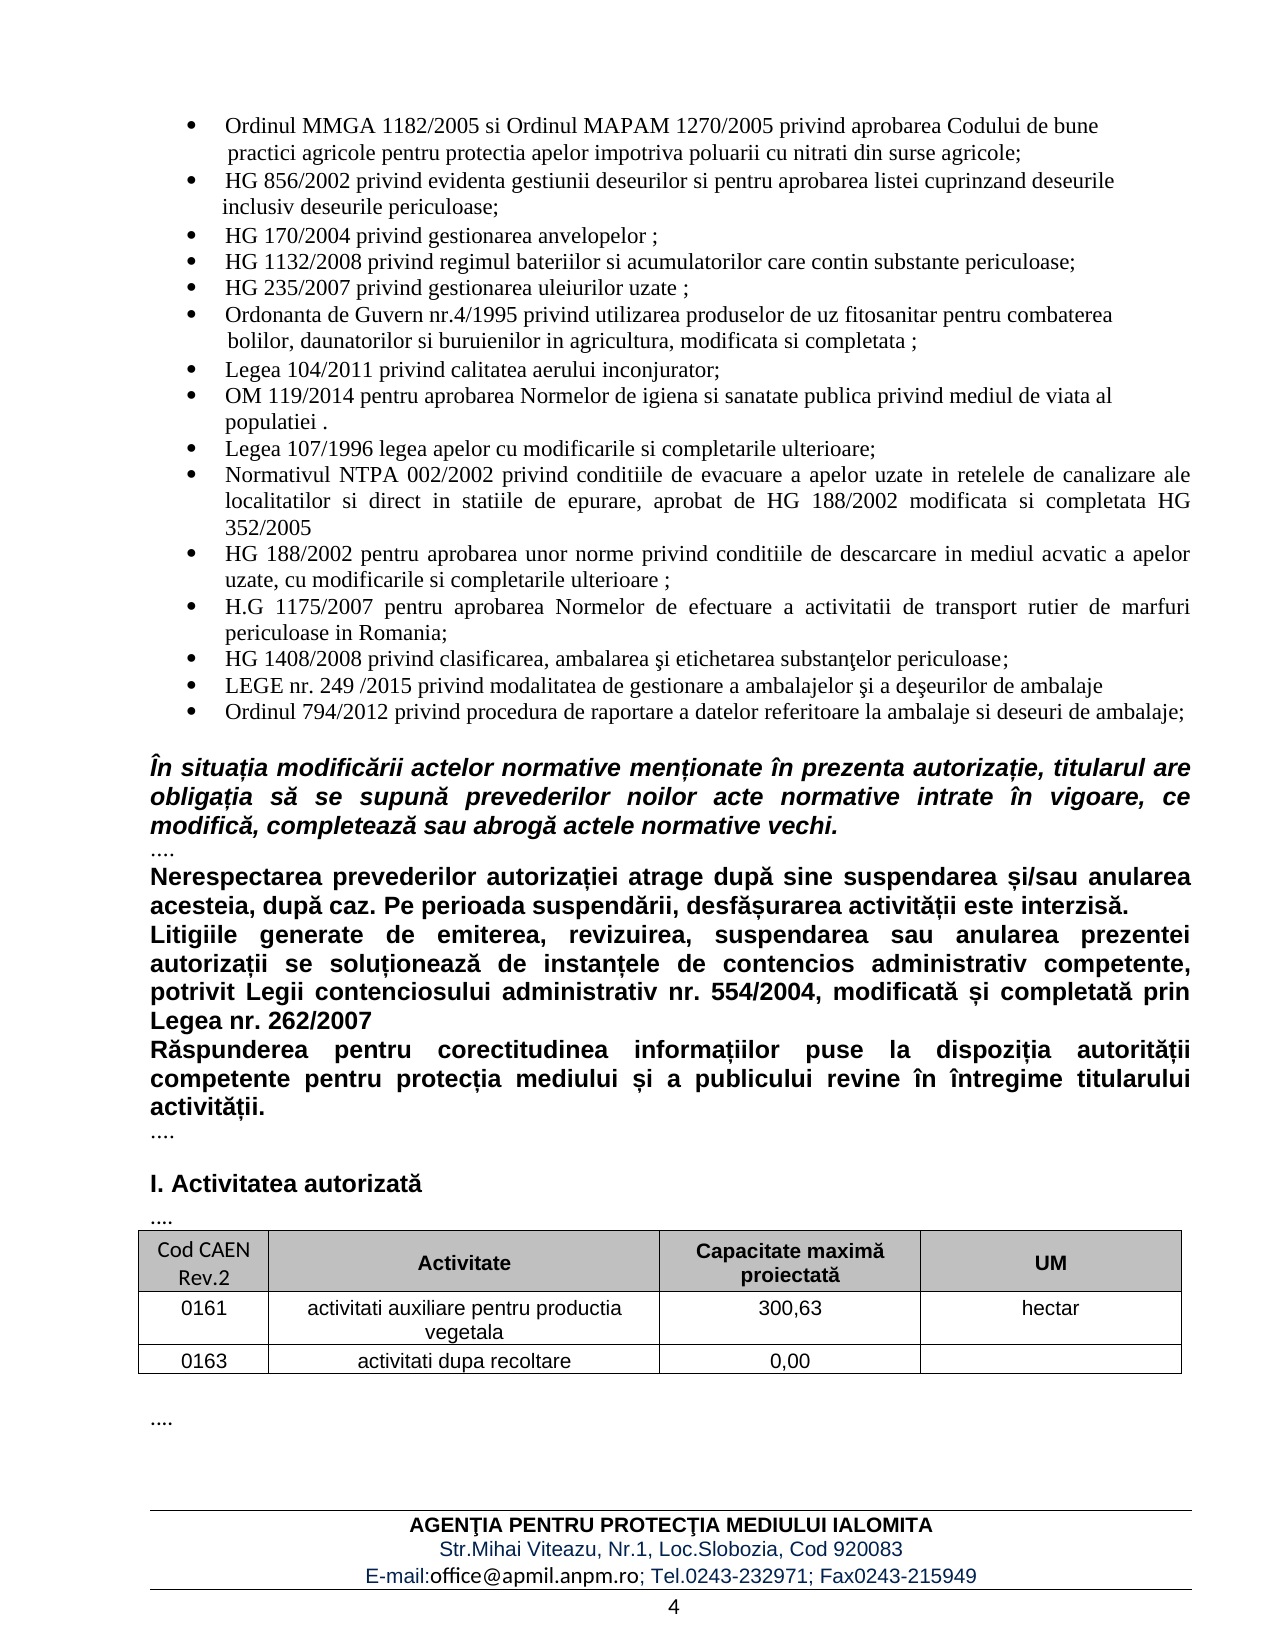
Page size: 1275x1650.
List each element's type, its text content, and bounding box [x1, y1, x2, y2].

subtitle I. Activitatea autorizată [150, 1169, 1192, 1197]
text Litigiile generate de emiterea, revizuirea, suspendarea sau anularea prezentei autorizații se soluționează de instanțele de contencios administrativ competente, potrivit [150, 920, 1192, 1035]
text Nerespectarea prevederilor autorizației atrage după sine suspendarea și/sau anularea acesteia, după caz. Pe perioada suspendării, desfășurarea activității este interzisă. [150, 862, 1192, 920]
text Răspunderea pentru corectitudinea informațiilor puse la dispoziția autorității competente pentru protecția mediului și a publicului revine în întregime titularului activității. [150, 1035, 1192, 1121]
text În situația modificării actelor normative menționate în prezenta autorizație, titularul are obligația să se supună prevederilor noilor acte normative intrate în vigoare, ce modifică, completează sau abrogă actele normative vechi. [150, 753, 1192, 839]
